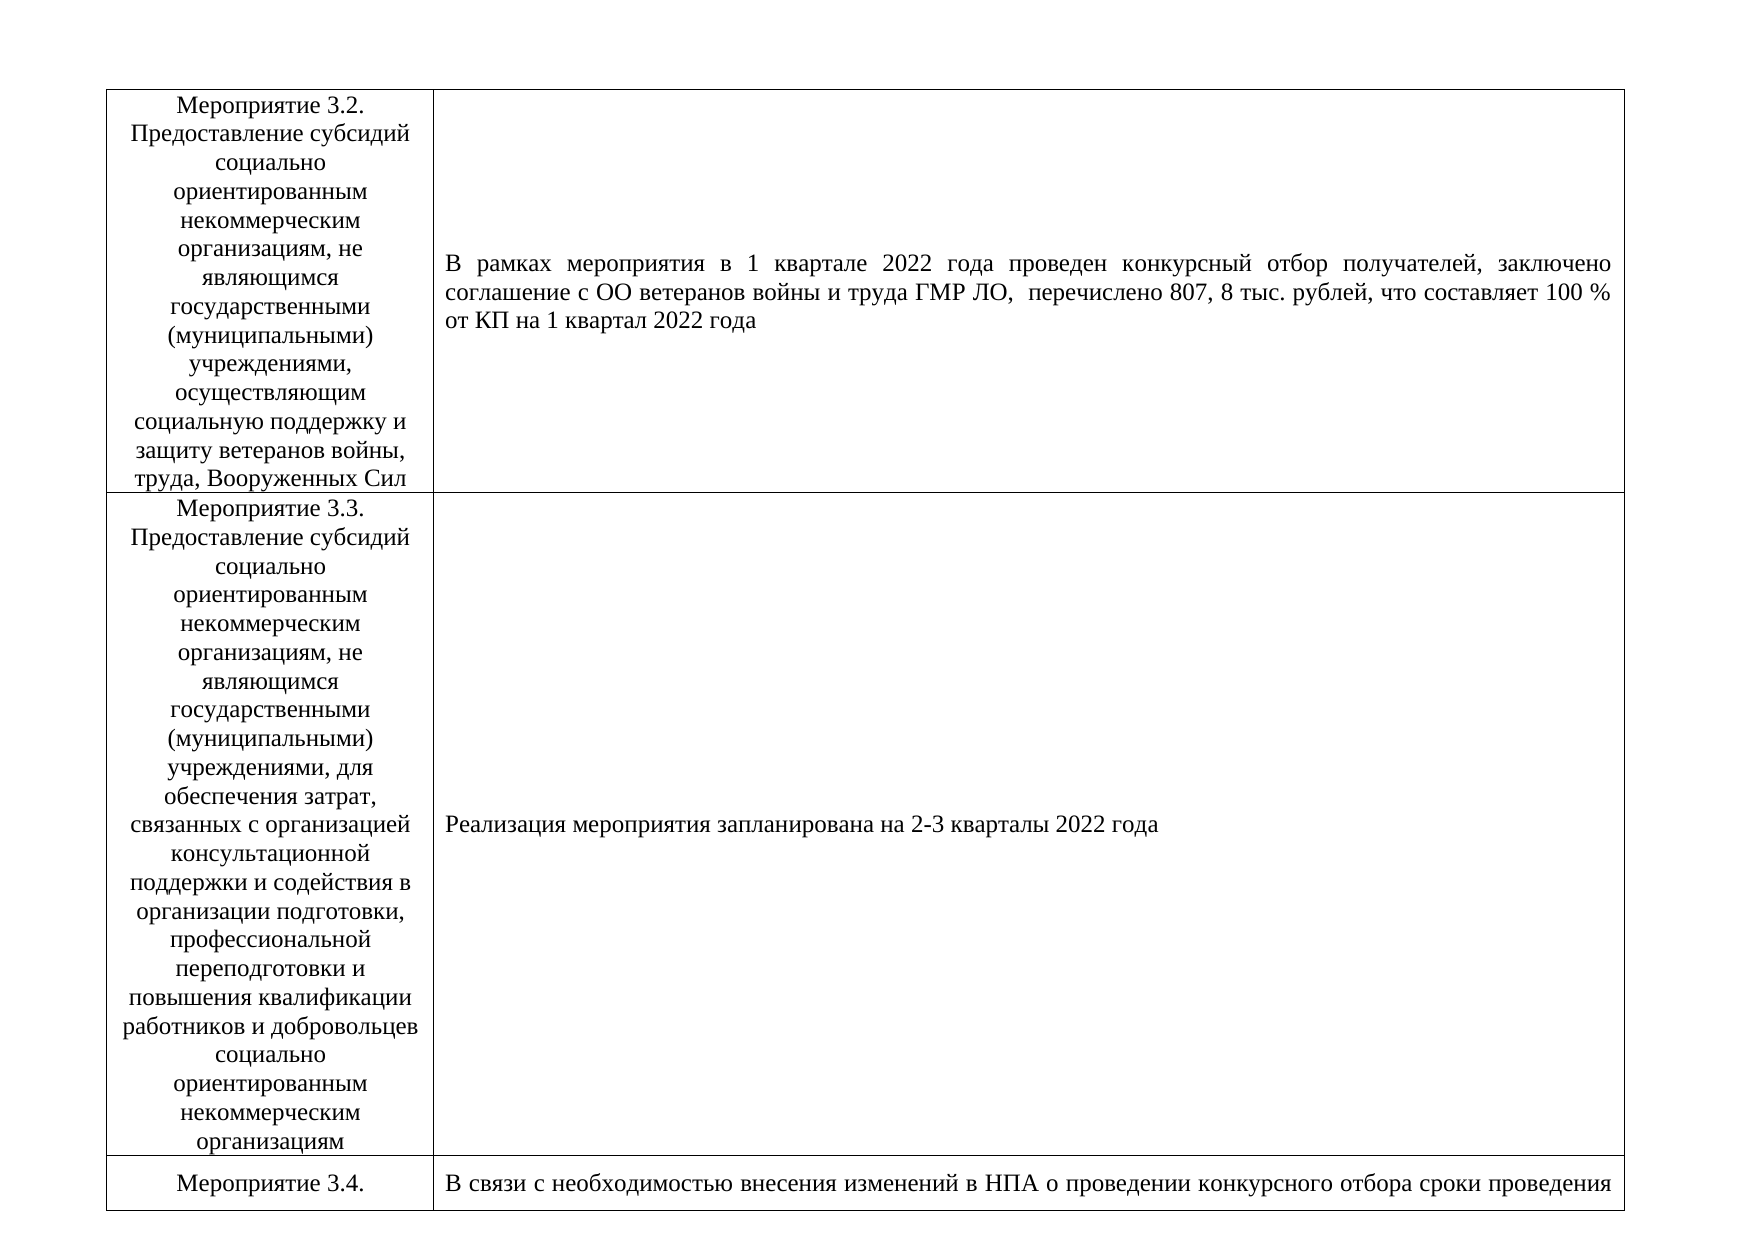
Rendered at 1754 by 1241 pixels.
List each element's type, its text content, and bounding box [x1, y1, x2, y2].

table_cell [107, 1156, 433, 1209]
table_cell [434, 1156, 1624, 1209]
table_cell Реализация мероприятия запланирована на 2-3 кварталы 2022 года [434, 493, 1624, 1154]
table_cell Мероприятие 3.2. Предоставление субсидий социально ориентированным некоммерческим организациям, не являющимся государственными (муниципальными) учреждениями, осуществляющим социальную поддержку и защиту ветеранов войны, труда, Вооруженных Сил [107, 90, 433, 492]
table_cell В рамках мероприятия в 1 квартале 2022 года проведен конкурсный отбор получателей, заключено соглашение с ОО ветеранов войны и труда ГМР ЛО, перечислено 807, 8 тыс. рублей, что составляет 100 % от КП на 1 квартал 2022 года [434, 90, 1624, 492]
table_cell Мероприятие 3.3. Предоставление субсидий социально ориентированным некоммерческим организациям, не являющимся государственными (муниципальными) учреждениями, для обеспечения затрат, связанных с организацией консультационной поддержки и содействия в организации подготовки, профессиональной переподготовки и повышения квалификации работников и добровольцев социально ориентированным некоммерческим организациям [107, 493, 433, 1154]
